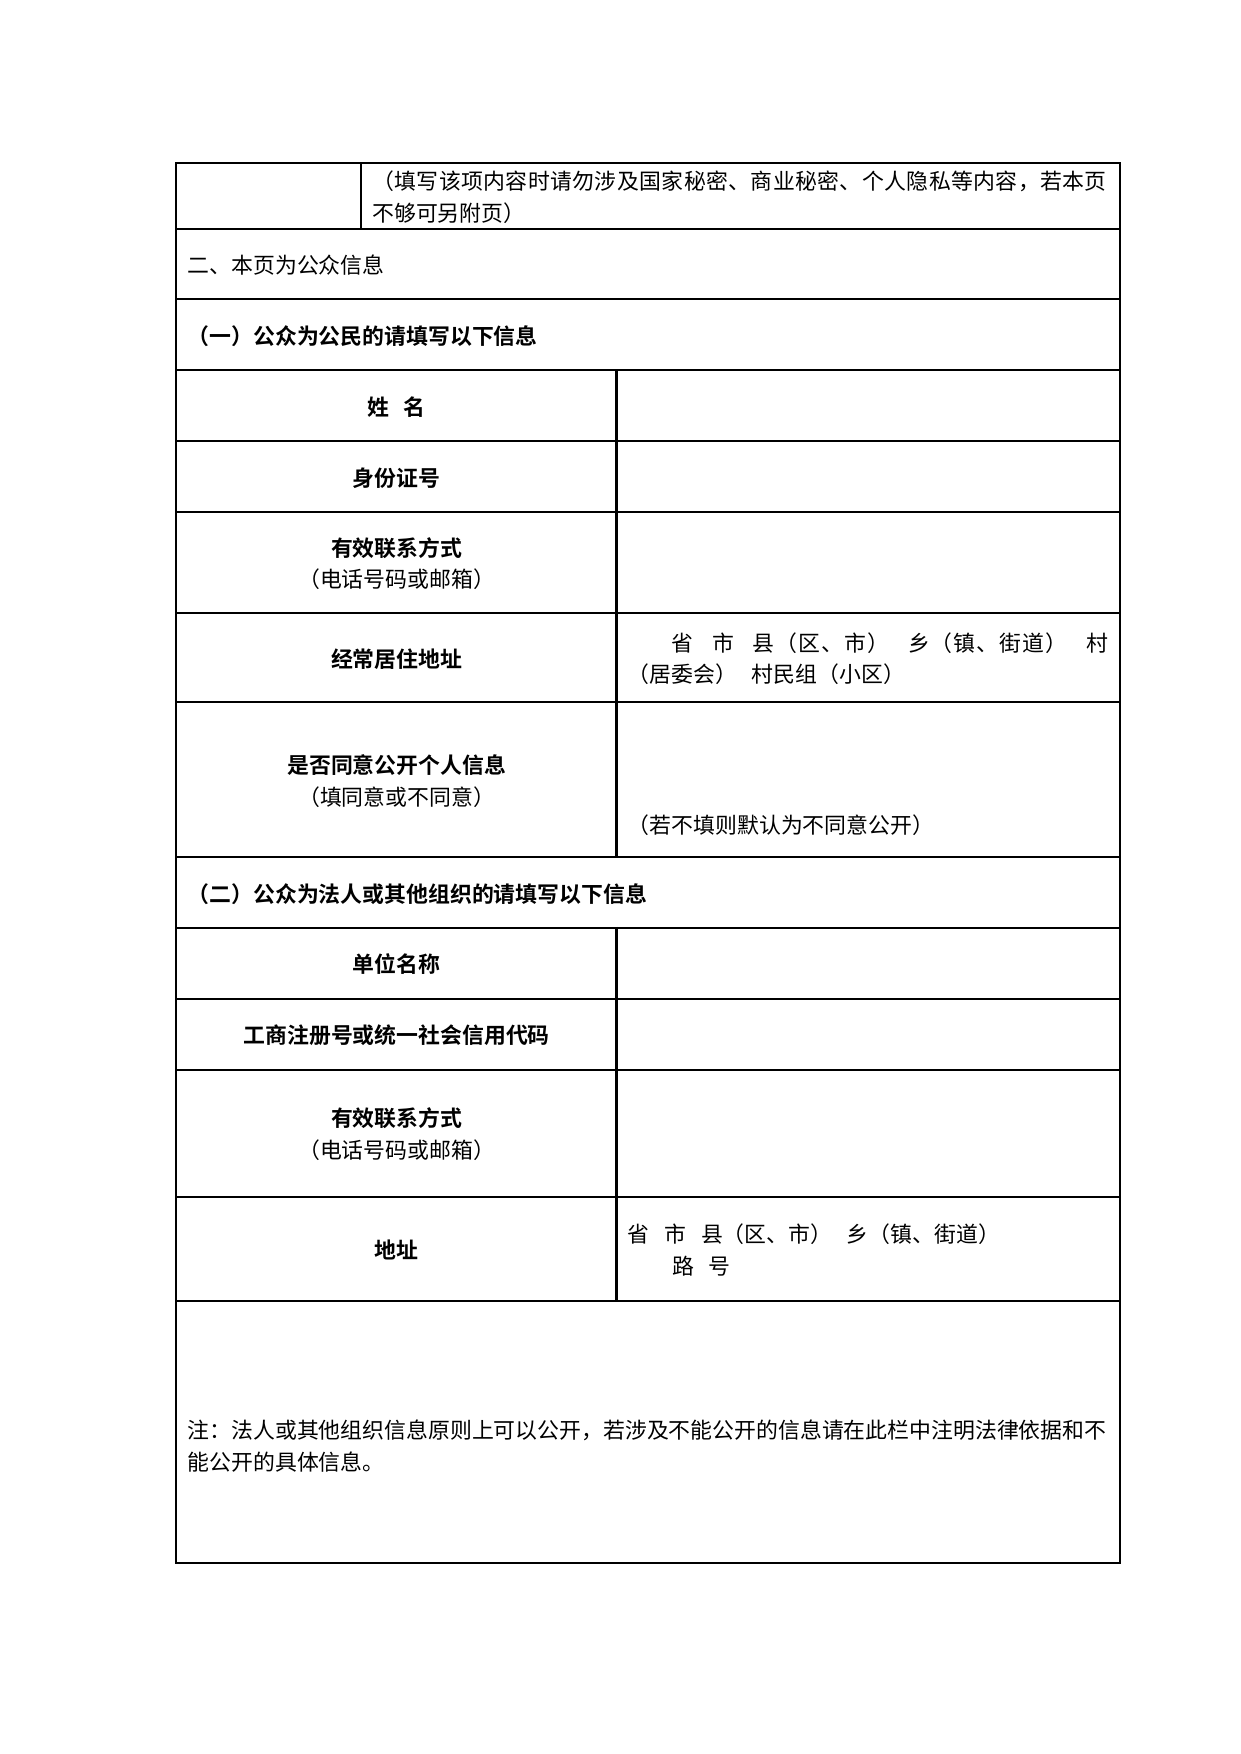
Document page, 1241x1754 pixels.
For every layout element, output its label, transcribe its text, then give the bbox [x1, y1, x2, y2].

table_cell [618, 1000, 1119, 1068]
table_cell [618, 442, 1119, 511]
table_cell 有效联系方式 （电话号码或邮箱） [177, 513, 615, 612]
table_cell 有效联系方式 （电话号码或邮箱） [177, 1071, 615, 1196]
table_cell 地址 [177, 1198, 615, 1300]
table_cell [618, 929, 1119, 998]
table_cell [177, 164, 360, 227]
table_cell 身份证号 [177, 442, 615, 511]
table_cell 经常居住地址 [177, 614, 615, 701]
table_cell （若不填则默认为不同意公开） [618, 703, 1119, 856]
table_cell [618, 513, 1119, 612]
table_cell 省 市 县（区、市） 乡（镇、街道） 村（居委会） 村民组（小区） [618, 614, 1119, 701]
table_cell 单位名称 [177, 929, 615, 998]
table_cell 二、本页为公众信息 [177, 230, 1119, 298]
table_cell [362, 164, 1119, 227]
table_cell （二）公众为法人或其他组织的请填写以下信息 [177, 858, 1119, 927]
table_cell （一）公众为公民的请填写以下信息 [177, 300, 1119, 369]
table_cell 是否同意公开个人信息 （填同意或不同意） [177, 703, 615, 856]
table_cell [618, 371, 1119, 440]
table_cell 省 市 县（区、市） 乡（镇、街道） 路 号 [618, 1198, 1119, 1300]
table_cell 姓 名 [177, 371, 615, 440]
table_cell 工商注册号或统一社会信用代码 [177, 1000, 615, 1068]
table_cell 注：法人或其他组织信息原则上可以公开，若涉及不能公开的信息请在此栏中注明法律依据和不能公开的具体信息。 [177, 1302, 1119, 1562]
table_cell [618, 1071, 1119, 1196]
